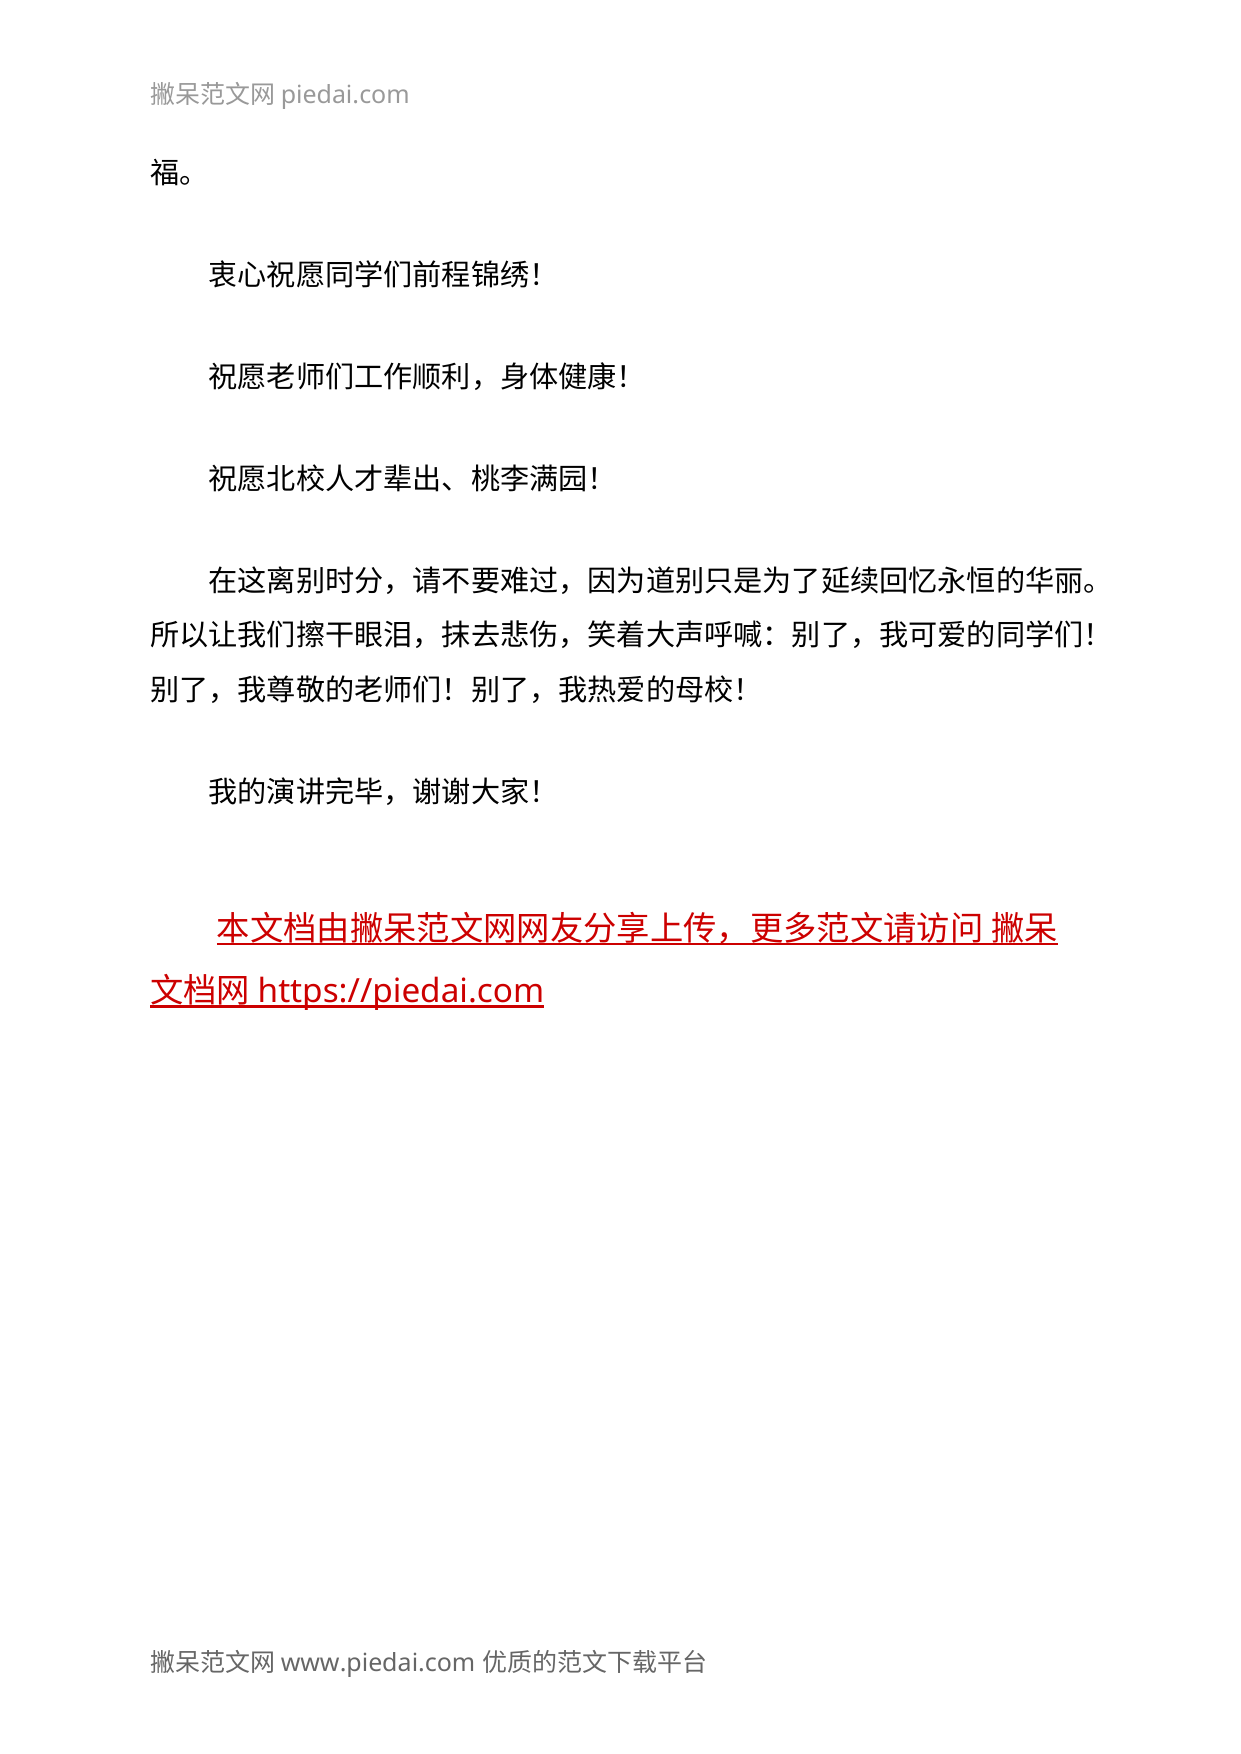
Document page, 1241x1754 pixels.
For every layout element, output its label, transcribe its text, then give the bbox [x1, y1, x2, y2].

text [150, 150, 1090, 192]
text 本文档由撇呆范文网网友分享上传，更多范文请访问 撇呆文档网 https://piedai.com [150, 902, 1090, 1013]
text 在这离别时分，请不要难过，因为道别只是为了延续回忆永恒的华丽。所以让我们擦干眼泪，抹去悲伤，笑着大声呼喊：别了，我可爱的同学们！别了，我尊敬的老师们！别了，我热爱的母校！ [150, 557, 1090, 709]
text 衷心祝愿同学们前程锦绣！ [150, 252, 1090, 294]
text 祝愿老师们工作顺利，身体健康！ [150, 353, 1090, 396]
text 祝愿北校人才辈出、桃李满园！ [150, 455, 1090, 498]
text 我的演讲完毕，谢谢大家！ [150, 769, 1090, 811]
